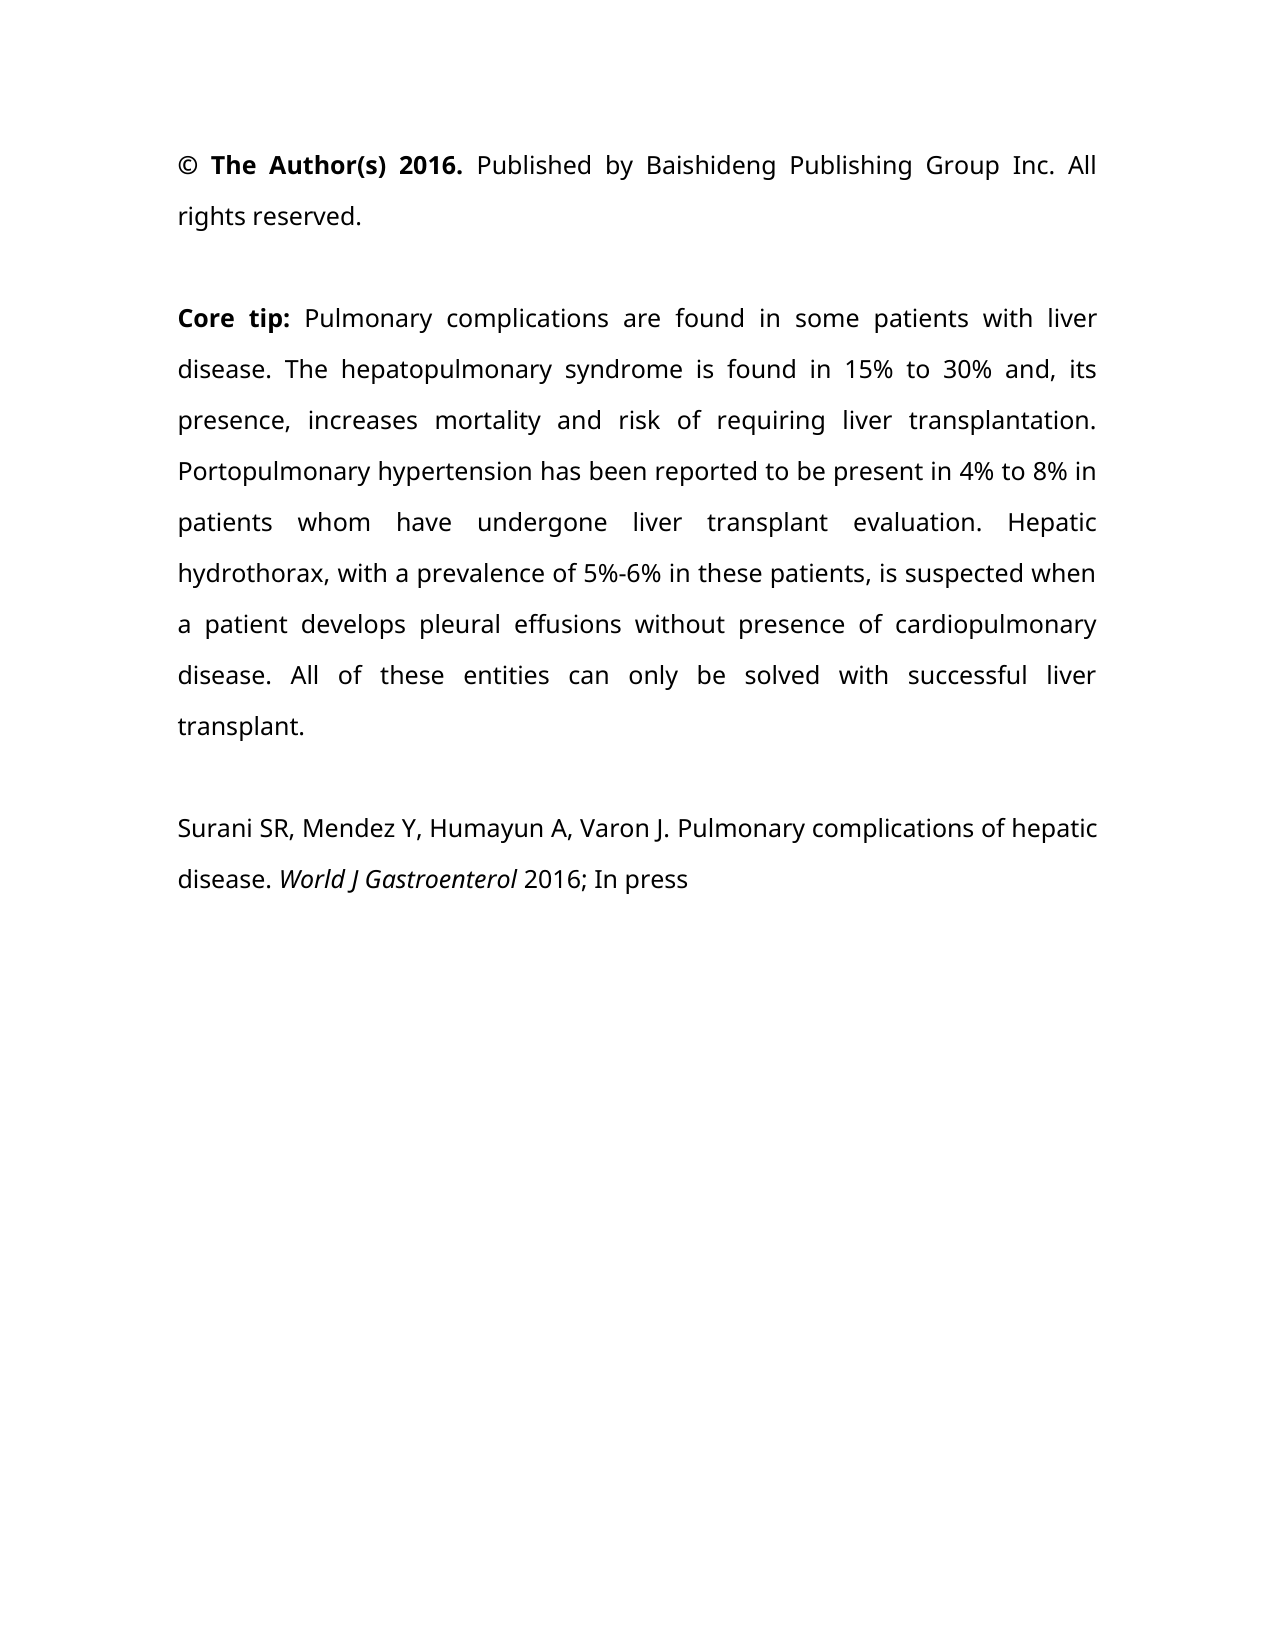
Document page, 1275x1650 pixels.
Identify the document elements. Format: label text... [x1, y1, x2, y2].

text Core tip: Pulmonary complications are found in some patients with liver disease. The hepatopulmonary syndrome is found in 15% to 30% and, its presence, increases mortality and risk of requiring liver transplantation. Portopulmonary hypertension has been reported to be present in 4% to 8% in patients whom have undergone liver transplant evaluation. Hepatic hydrothorax, with a prevalence of 5%-6% in these patients, is suspected when a patient develops pleural effusions without presence of cardiopulmonary disease. All of these entities can only be solved with successful liver transplant. [177, 301, 1098, 743]
text © The Author(s) 2016. Published by Baishideng Publishing Group Inc. All rights reserved. [177, 148, 1098, 233]
text Surani SR, Mendez Y, Humayun A, Varon J. Pulmonary complications of hepatic disease. World J Gastroenterol 2016; In press [177, 811, 1098, 896]
